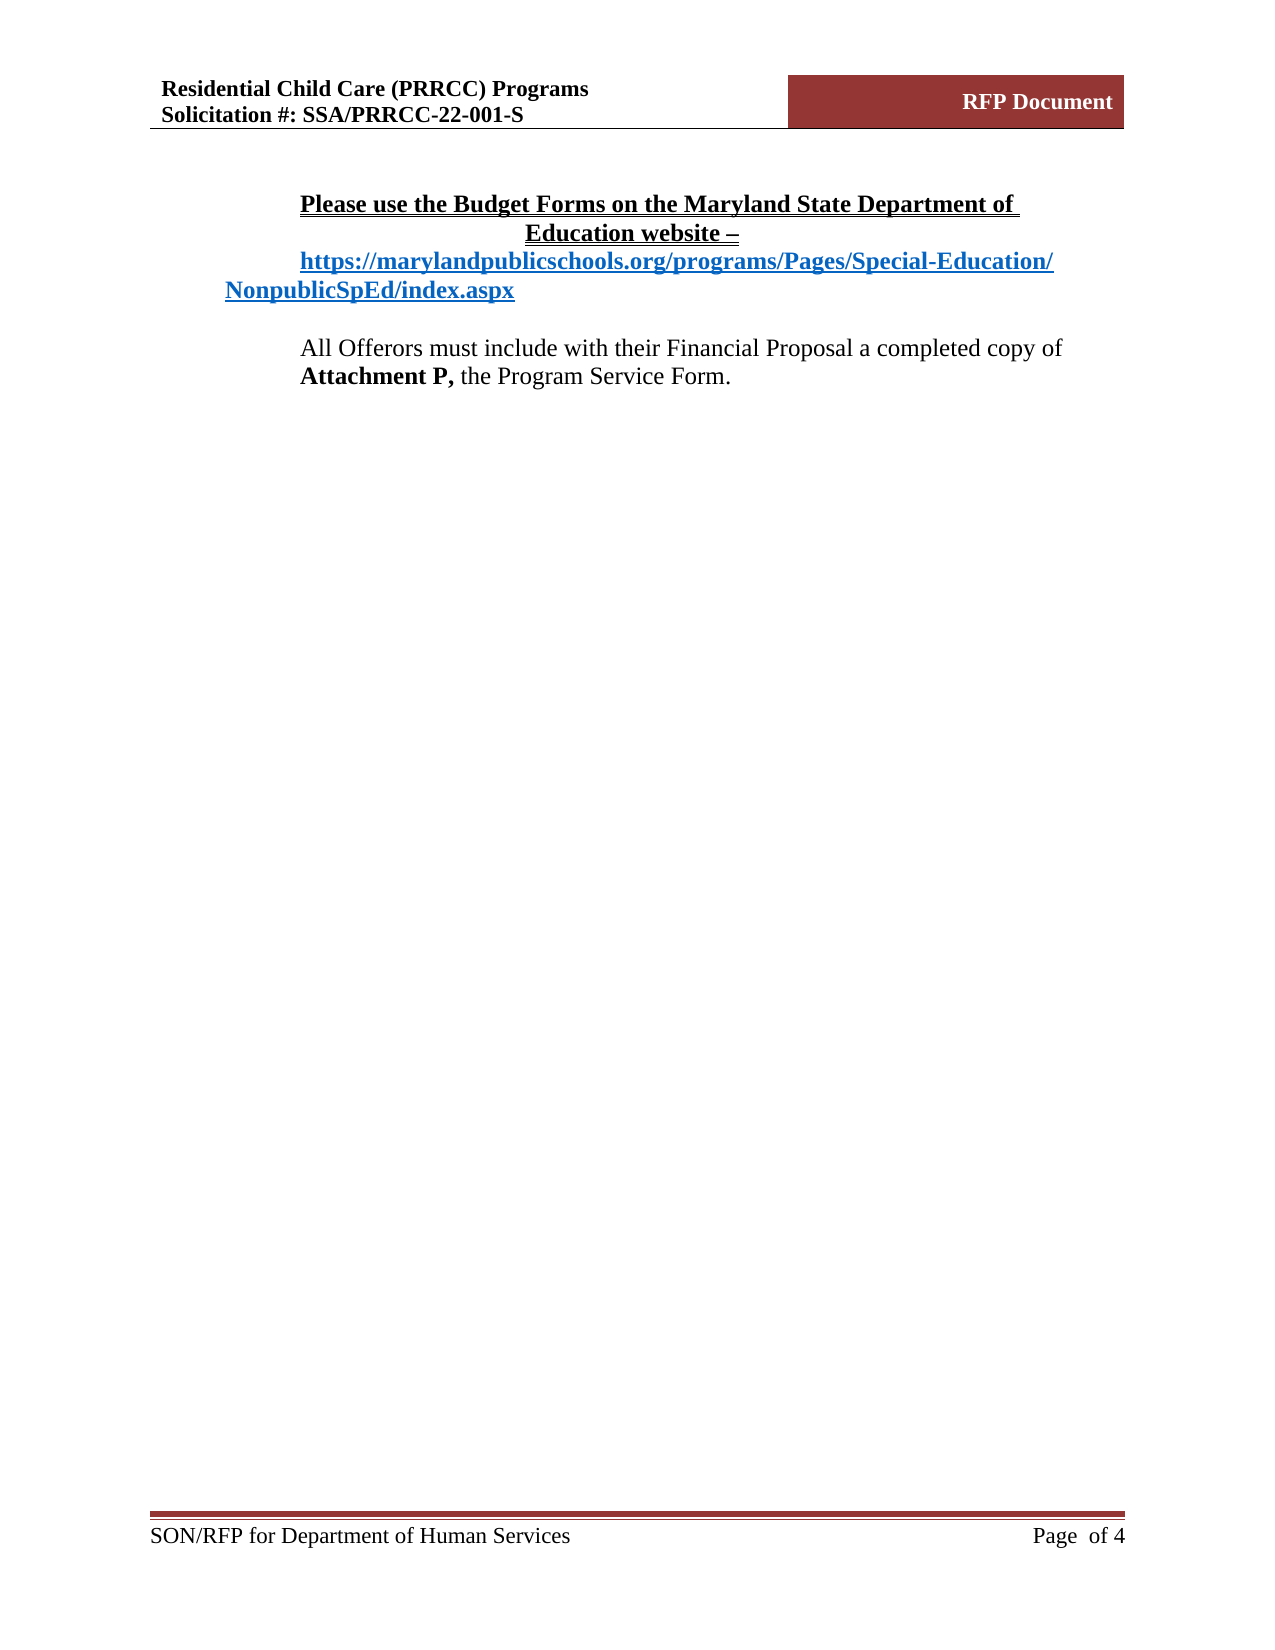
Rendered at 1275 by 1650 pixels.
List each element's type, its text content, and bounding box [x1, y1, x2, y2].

text All Offerors must include with their Financial Proposal a completed copy of Attachment P, the Program Service Form. [300, 333, 1125, 390]
text https://marylandpublicschools.org/programs/Pages/Special-Education/NonpublicSpEd/index.aspx [225, 246, 1125, 304]
text Please use the Budget Forms on the Maryland State Department of Education website – [300, 189, 1125, 246]
